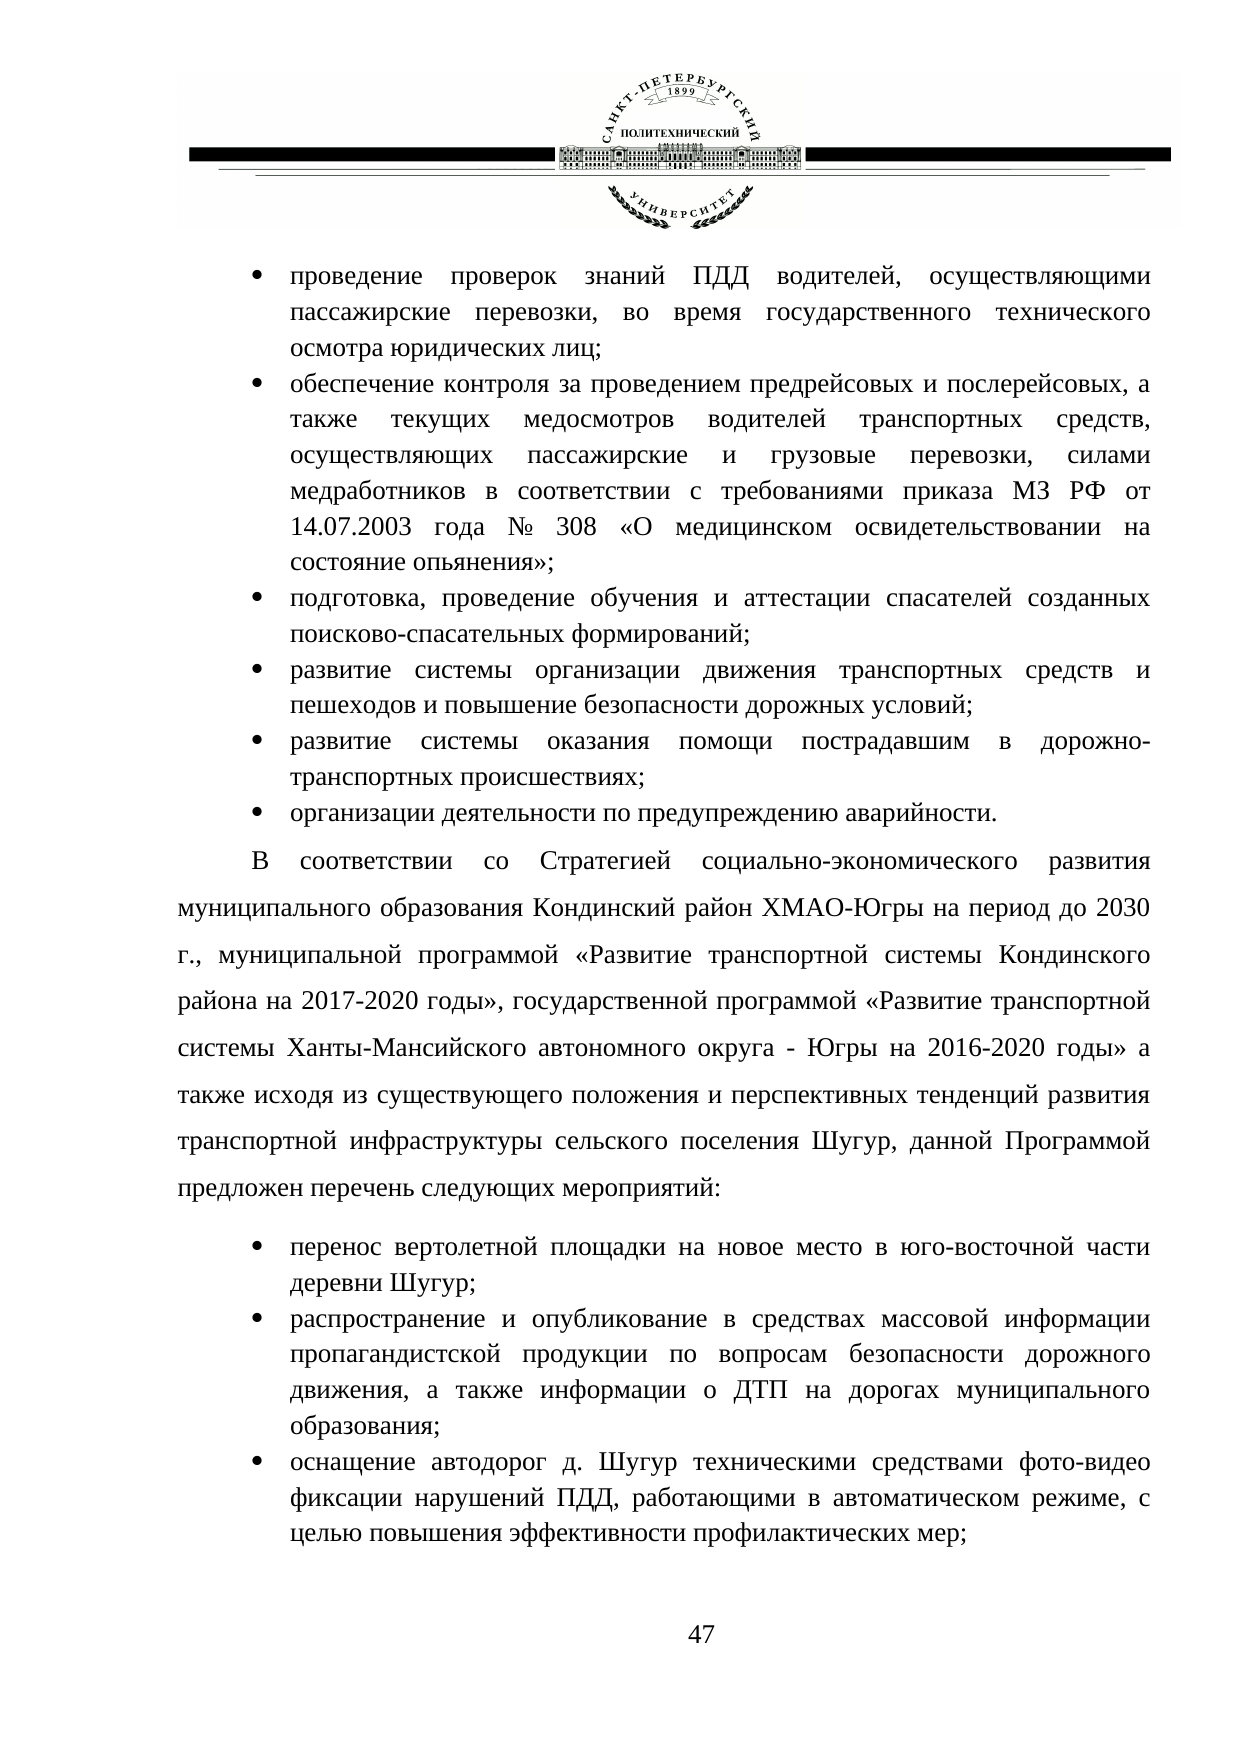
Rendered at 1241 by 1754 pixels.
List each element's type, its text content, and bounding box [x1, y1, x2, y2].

text организации деятельности по предупреждению аварийности. [252, 796, 1152, 827]
text обеспечение контроля за проведением предрейсовых и послерейсовых, а также текущих медосмотров водителей транспортных средств, осуществляющих пассажирские и грузовые перевозки, силами медработников в соответствии с требованиями приказа МЗ РФ от 14.07.2003 года № 308 «О медицинском освидетельствовании на состояние опьянения»; [252, 367, 1152, 577]
text проведение проверок знаний ПДД водителей, осуществляющими пассажирские перевозки, во время государственного технического осмотра юридических лиц; [252, 259, 1152, 362]
text развитие системы оказания помощи пострадавшим в дорожно-транспортных происшествиях; [252, 724, 1152, 791]
picture [177, 73, 1182, 229]
text В соответствии со Стратегией социально-экономического развития муниципального образования Кондинский район ХМАО-Югры на период до 2030 г., муниципальной программой «Развитие транспортной системы Кондинского района на 2017-2020 годы», государственной программой «Развитие транспортной системы Ханты-Мансийского автономного округа - Югры на 2016-2020 годы» а также исходя из существующего положения и перспективных тенденций развития транспортной инфраструктуры сельского поселения Шугур, данной Программой предложен перечень следующих мероприятий: [177, 844, 1152, 1202]
text перенос вертолетной площадки на новое место в юго-восточной части деревни Шугур; [252, 1230, 1152, 1297]
text оснащение автодорог д. Шугур техническими средствами фото-видео фиксации нарушений ПДД, работающими в автоматическом режиме, с целью повышения эффективности профилактических мер; [252, 1445, 1152, 1547]
text развитие системы организации движения транспортных средств и пешеходов и повышение безопасности дорожных условий; [252, 653, 1152, 720]
text распространение и опубликование в средствах массовой информации пропагандистской продукции по вопросам безопасности дорожного движения, а также информации о ДТП на дорогах муниципального образования; [252, 1302, 1152, 1440]
text подготовка, проведение обучения и аттестации спасателей созданных поисково-спасательных формирований; [252, 581, 1152, 648]
